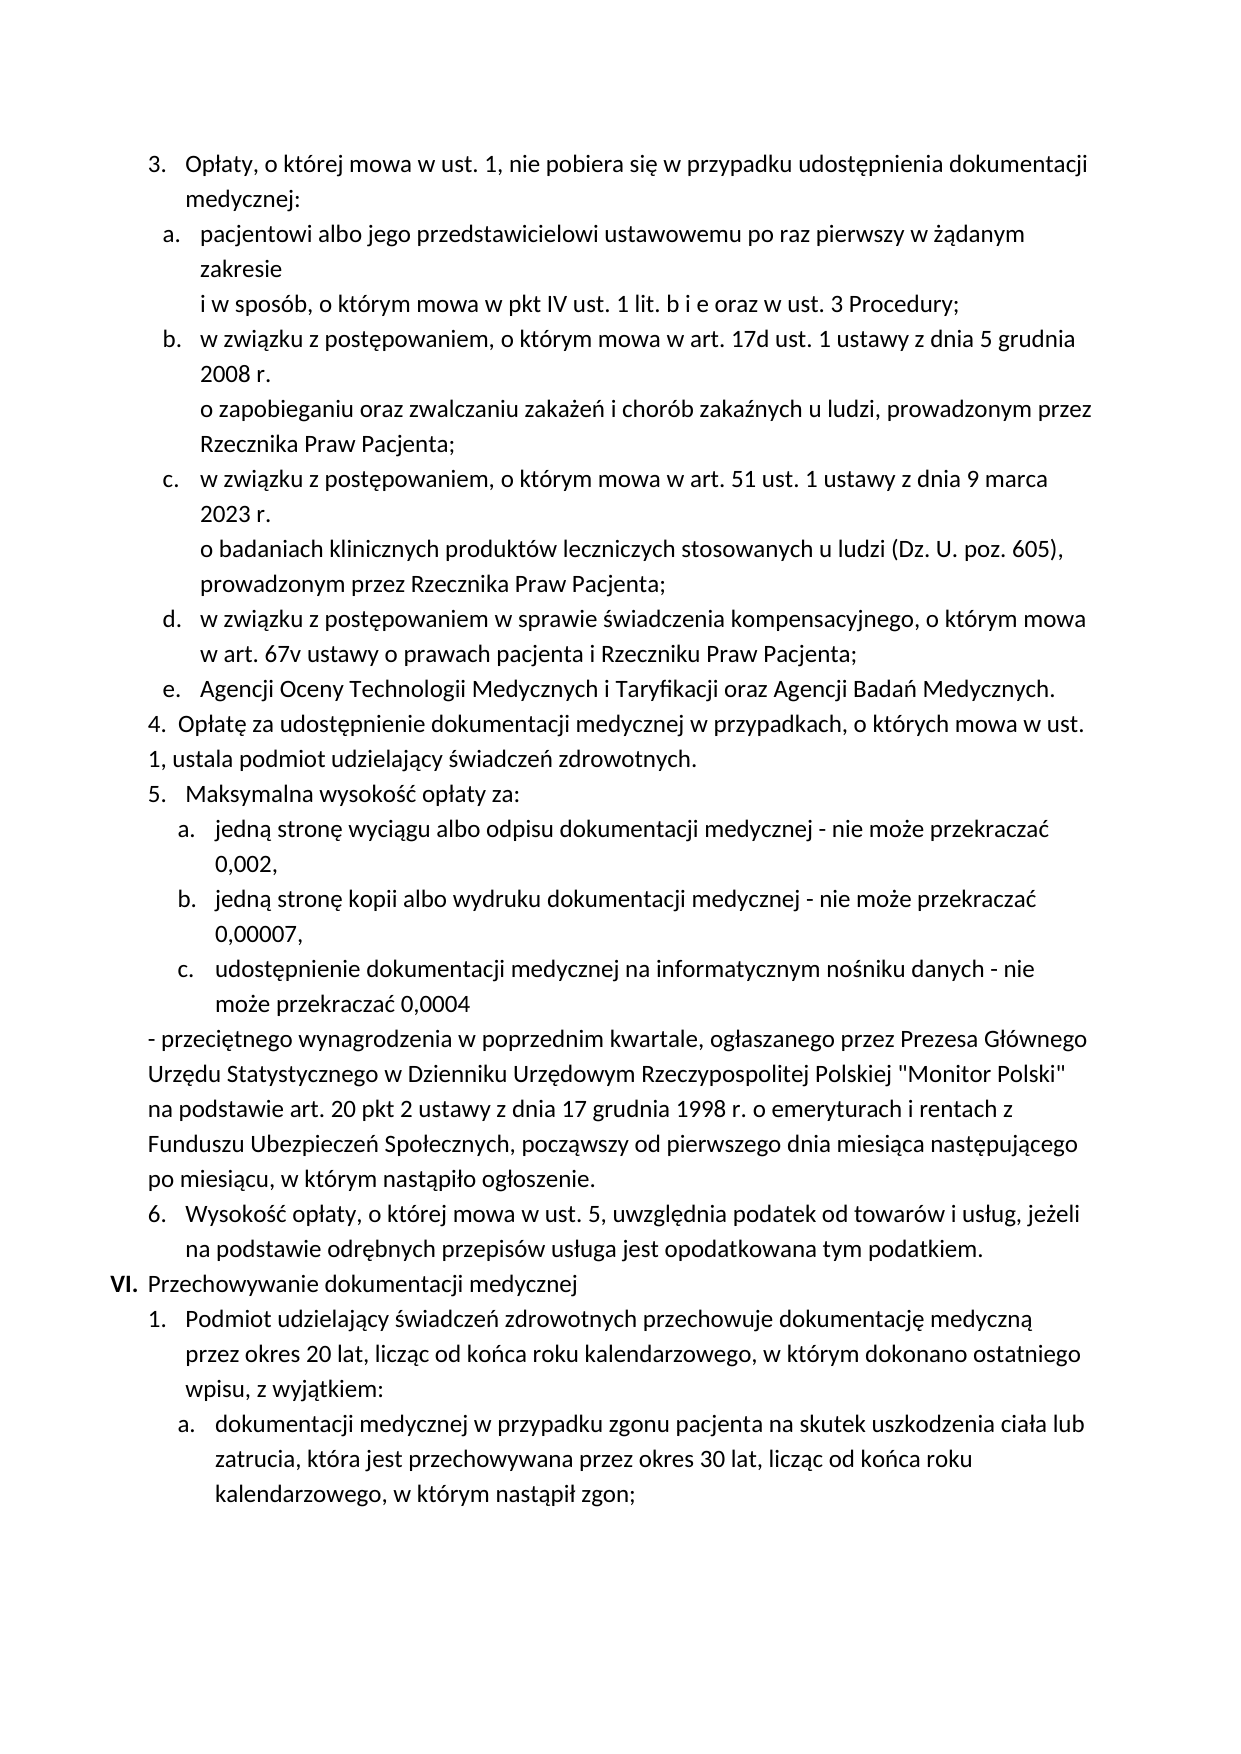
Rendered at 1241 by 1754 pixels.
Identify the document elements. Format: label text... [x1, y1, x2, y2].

list Podmiot udzielający świadczeń zdrowotnych przechowuje dokumentację medyczną przez okres 20 lat, licząc od końca roku kalendarzowego, w którym dokonano ostatniego wpisu, z wyjątkiem: [148, 1303, 1092, 1403]
list jedną stronę kopii albo wydruku dokumentacji medycznej - nie może przekraczać 0,00007, [177, 883, 1092, 948]
list w związku z postępowaniem, o którym mowa w art. 51 ust. 1 ustawy z dnia 9 marca 2023 r. o badaniach klinicznych produktów leczniczych stosowanych u ludzi (Dz. U. poz. 605), prowadzonym przez Rzecznika Praw Pacjenta; [162, 463, 1092, 598]
list Maksymalna wysokość opłaty za: [148, 778, 1092, 808]
list Opłaty, o której mowa w ust. 1, nie pobiera się w przypadku udostępnienia dokumentacji medycznej: [148, 148, 1092, 213]
text 4. Opłatę za udostępnienie dokumentacji medycznej w przypadkach, o których mowa w ust. 1, ustala podmiot udzielający świadczeń zdrowotnych. [148, 708, 1092, 773]
list w związku z postępowaniem w sprawie świadczenia kompensacyjnego, o którym mowa w art. 67v ustawy o prawach pacjenta i Rzeczniku Praw Pacjenta; [162, 603, 1092, 668]
list udostępnienie dokumentacji medycznej na informatycznym nośniku danych - nie może przekraczać 0,0004 [177, 953, 1092, 1018]
list jedną stronę wyciągu albo odpisu dokumentacji medycznej - nie może przekraczać 0,002, [177, 813, 1092, 878]
list Agencji Oceny Technologii Medycznych i Taryfikacji oraz Agencji Badań Medycznych. [162, 673, 1092, 703]
text - przeciętnego wynagrodzenia w poprzednim kwartale, ogłaszanego przez Prezesa Głównego Urzędu Statystycznego w Dzienniku Urzędowym Rzeczypospolitej Polskiej "Monitor Polski" na podstawie art. 20 pkt 2 ustawy z dnia 17 grudnia 1998 r. o emeryturach i rentach z Funduszu Ubezpieczeń Społecznych, począwszy od pierwszego dnia miesiąca następującego po miesiącu, w którym nastąpiło ogłoszenie. [148, 1023, 1092, 1193]
list dokumentacji medycznej w przypadku zgonu pacjenta na skutek uszkodzenia ciała lub zatrucia, która jest przechowywana przez okres 30 lat, licząc od końca roku kalendarzowego, w którym nastąpił zgon; [177, 1408, 1092, 1508]
list Wysokość opłaty, o której mowa w ust. 5, uwzględnia podatek od towarów i usług, jeżeli na podstawie odrębnych przepisów usługa jest opodatkowana tym podatkiem. [148, 1198, 1092, 1263]
list Przechowywanie dokumentacji medycznej [110, 1268, 1092, 1298]
list pacjentowi albo jego przedstawicielowi ustawowemu po raz pierwszy w żądanym zakresie i w sposób, o którym mowa w pkt IV ust. 1 lit. b i e oraz w ust. 3 Procedury; [162, 218, 1092, 318]
list w związku z postępowaniem, o którym mowa w art. 17d ust. 1 ustawy z dnia 5 grudnia 2008 r. o zapobieganiu oraz zwalczaniu zakażeń i chorób zakaźnych u ludzi, prowadzonym przez Rzecznika Praw Pacjenta; [162, 323, 1092, 458]
